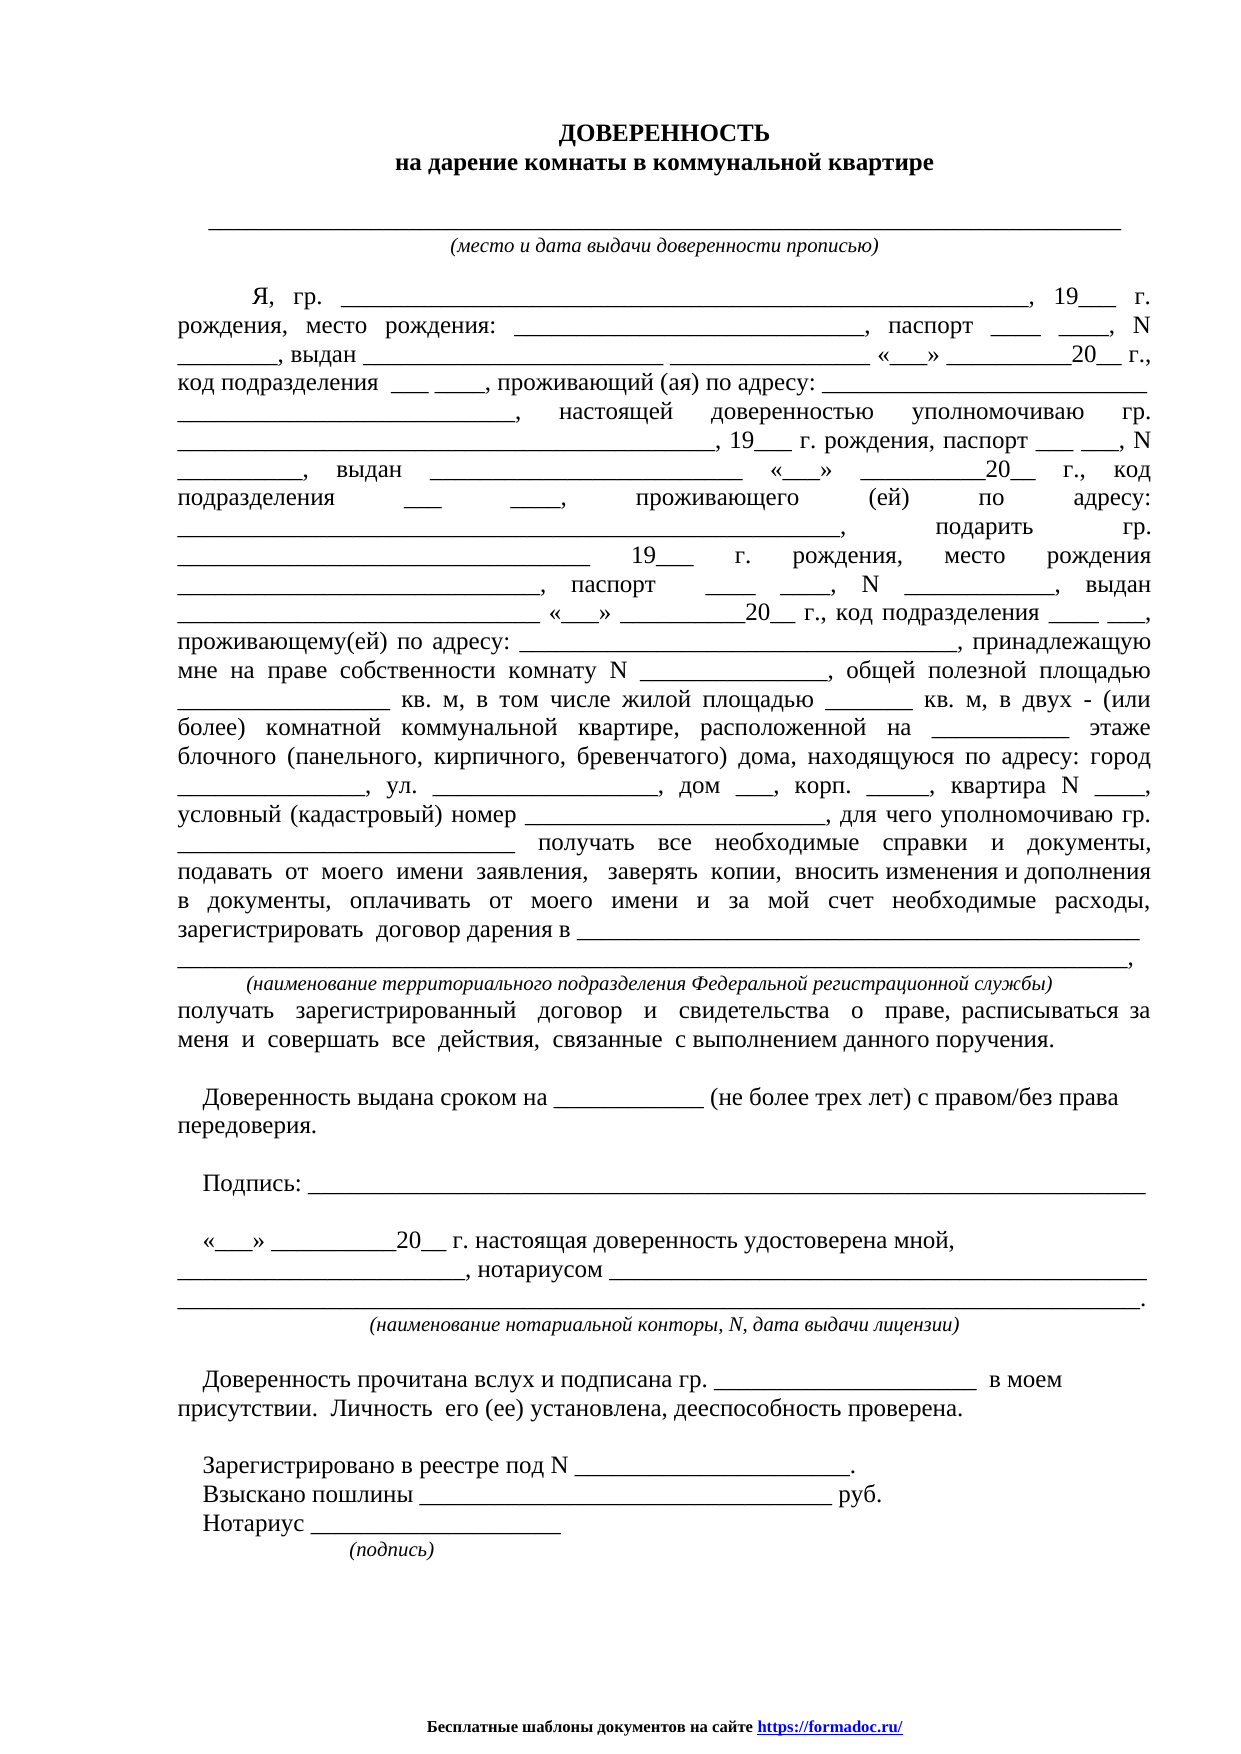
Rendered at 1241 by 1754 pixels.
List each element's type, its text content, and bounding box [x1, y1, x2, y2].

text «___» __________20__ г. настоящая доверенность удостоверена мной, _______________________, нотариусом ___________________________________________ [177, 1225, 1152, 1283]
text _________________________________________________________________________ [177, 204, 1152, 233]
text Зарегистрировано в реестре под N ______________________. [177, 1451, 1152, 1479]
text Доверенность прочитана вслух и подписана гр. _____________________ в моем присутствии. Личность его (ее) установлена, дееспособность проверена. [177, 1364, 1152, 1422]
text (подпись) [177, 1537, 1152, 1561]
text ___________________________, настоящей доверенностью уполномочиваю гр. ___________________________________________, 19___ г. рождения, паспорт ___ ___, N __________, выдан _________________________ «___» __________20__ г., код подразделения ___ ____, проживающего (ей) по адресу: _____________________________________________________, подарить гр. _________________________________ 19___ г. рождения, место рождения _____________________________, паспорт ____ ____, N ____________, выдан _____________________________ «___» __________20__ г., код подразделения ____ ___, проживающему(ей) по адресу: ___________________________________, принадлежащую мне на праве собственности комнату N _______________, общей полезной площадью _________________ кв. м, в том числе жилой площадью _______ кв. м, в двух - (или более) комнатной коммунальной квартире, расположенной на ___________ этаже блочного (панельного, кирпичного, бревенчатого) дома, находящуюся по адресу: город _______________, ул. __________________, дом ___, корп. _____, квартира N ____, условный (кадастровый) номер ________________________, для чего уполномочиваю гр. ___________________________ получать все необходимые справки и документы, подавать от моего имени заявления, заверять копии, вносить изменения и дополнения в документы, оплачивать от моего имени и за мой счет необходимые расходы, зарегистрировать договор дарения в _____________________________________________ [177, 396, 1152, 942]
text Доверенность выдана сроком на ____________ (не более трех лет) с правом/без права передоверия. [177, 1082, 1152, 1139]
text получать зарегистрированный договор и свидетельства о праве, расписываться за меня и совершать все действия, связанные с выполнением данного поручения. [177, 995, 1152, 1053]
text Подпись: ___________________________________________________________________ [177, 1168, 1152, 1197]
text Нотариус ____________________ [177, 1508, 1152, 1537]
text Я, гр. _______________________________________________________, 19___ г. рождения, место рождения: ____________________________, паспорт ____ ____, N ________, выдан ________________________ ________________ «___» __________20__ г., код подразделения ___ ____, проживающий (ая) по адресу: __________________________ [177, 281, 1152, 396]
text Взыскано пошлины _________________________________ руб. [177, 1479, 1152, 1508]
text (наименование нотариальной конторы, N, дата выдачи лицензии) [177, 1312, 1152, 1336]
text _____________________________________________________________________________. [177, 1283, 1152, 1312]
text ДОВЕРЕННОСТЬ [177, 118, 1152, 147]
text (место и дата выдачи доверенности прописью) [177, 233, 1152, 257]
text (наименование территориального подразделения Федеральной регистрационной службы) [177, 971, 1152, 995]
text на дарение комнаты в коммунальной квартире [177, 147, 1152, 176]
text ____________________________________________________________________________, [177, 942, 1152, 971]
